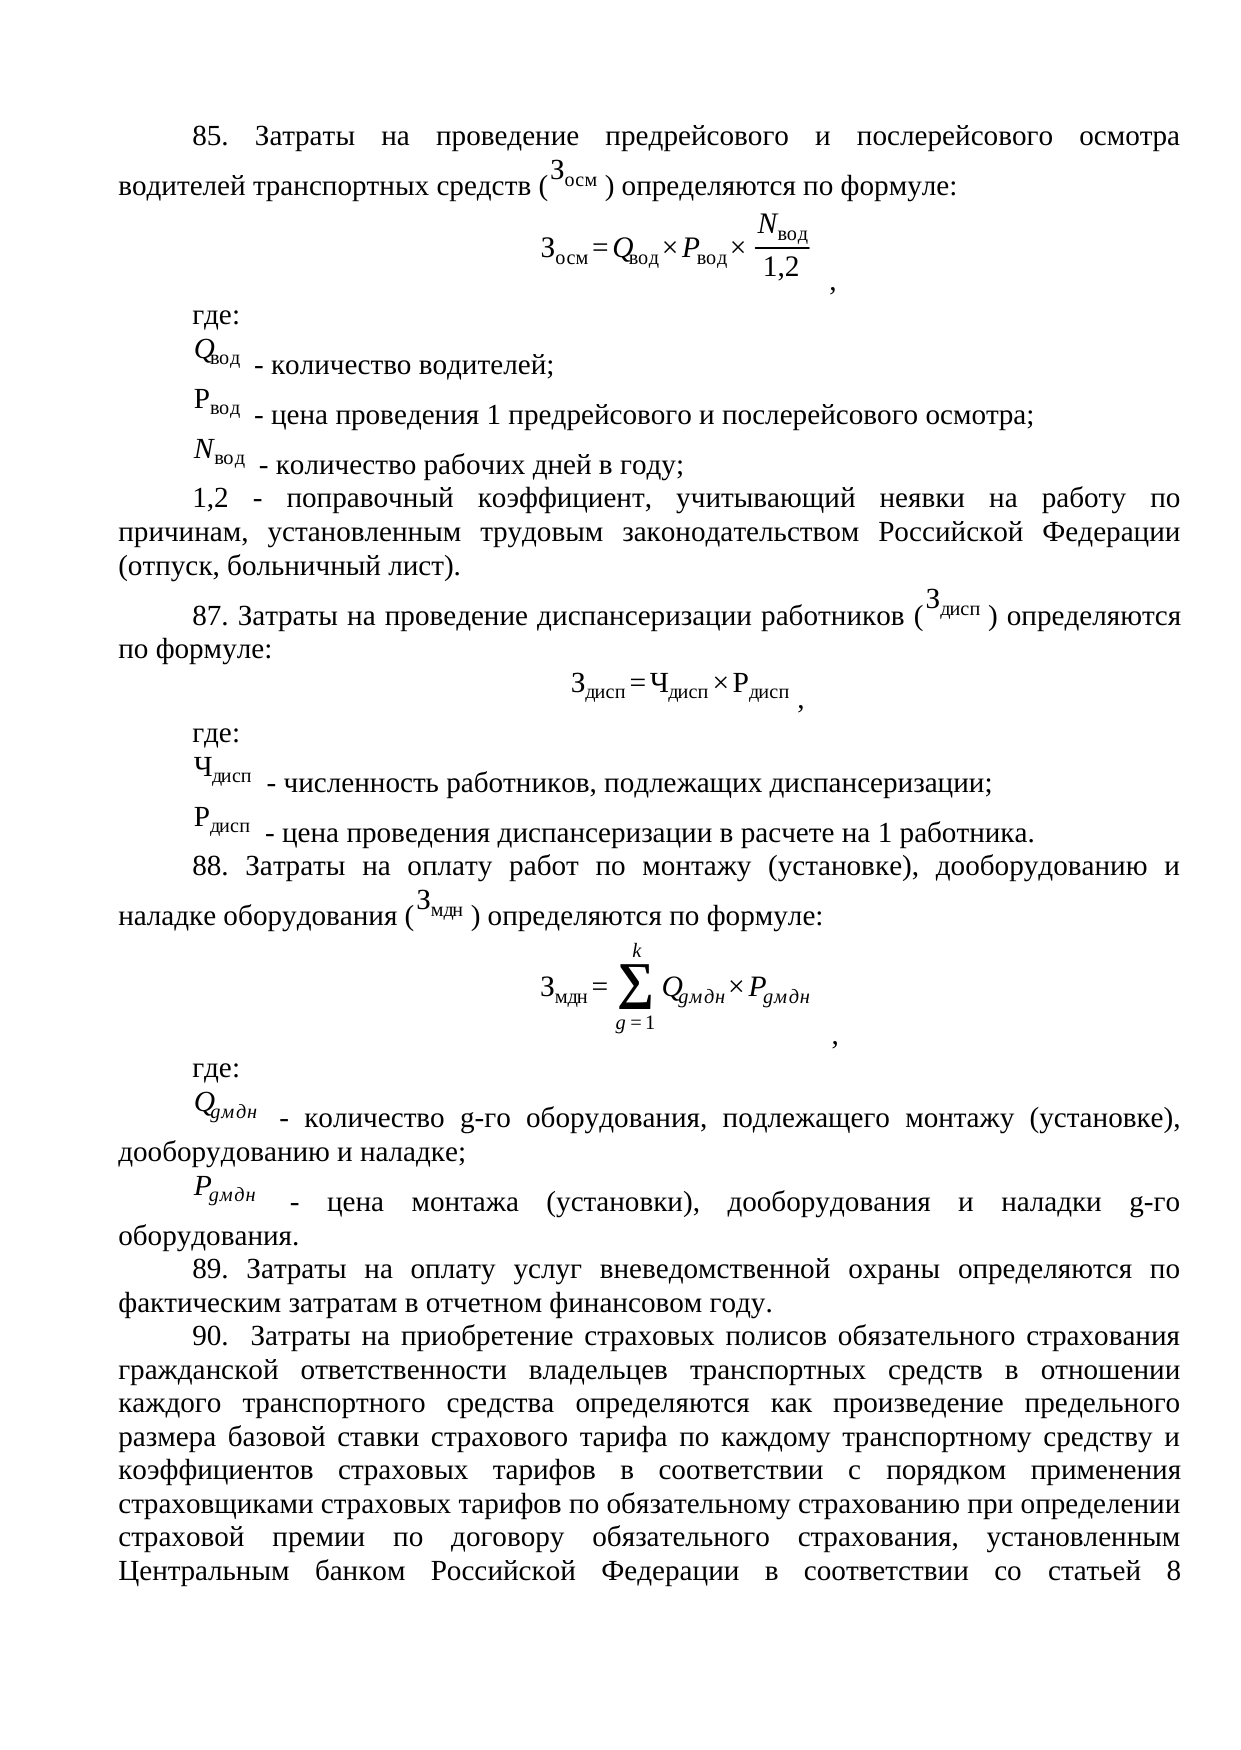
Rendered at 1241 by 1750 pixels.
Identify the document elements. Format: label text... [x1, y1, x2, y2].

text - количество водителей; [118, 331, 1181, 381]
text где: [118, 1051, 1181, 1084]
text - численность работников, подлежащих диспансеризации; [118, 748, 1181, 798]
text , [118, 932, 1181, 1051]
text , [118, 665, 1181, 715]
text , [118, 202, 1181, 297]
text где: [118, 715, 1181, 748]
text где: [118, 297, 1181, 331]
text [118, 1318, 1181, 1587]
text - цена проведения 1 предрейсового и послерейсового осмотра; [118, 381, 1181, 431]
text 85. Затраты на проведение предрейсового и послерейсового осмотра водителей транспортных средств () определяются по формуле: [118, 118, 1181, 202]
text 89. Затраты на оплату услуг вневедомственной охраны определяются по фактическим затратам в отчетном финансовом году. [118, 1251, 1181, 1318]
text - количество рабочих дней в году; [118, 431, 1181, 481]
text 87. Затраты на проведение диспансеризации работников () определяются по формуле: [118, 581, 1181, 665]
text 88. Затраты на оплату работ по монтажу (установке), дооборудованию и наладке оборудования () определяются по формуле: [118, 848, 1181, 932]
text - количество g-го оборудования, подлежащего монтажу (установке), дооборудованию и наладке; [118, 1084, 1181, 1168]
text 1,2 - поправочный коэффициент, учитывающий неявки на работу по причинам, установленным трудовым законодательством Российской Федерации (отпуск, больничный лист). [118, 481, 1181, 581]
text - цена проведения диспансеризации в расчете на 1 работника. [118, 798, 1181, 848]
text - цена монтажа (установки), дооборудования и наладки g-го оборудования. [118, 1168, 1181, 1251]
